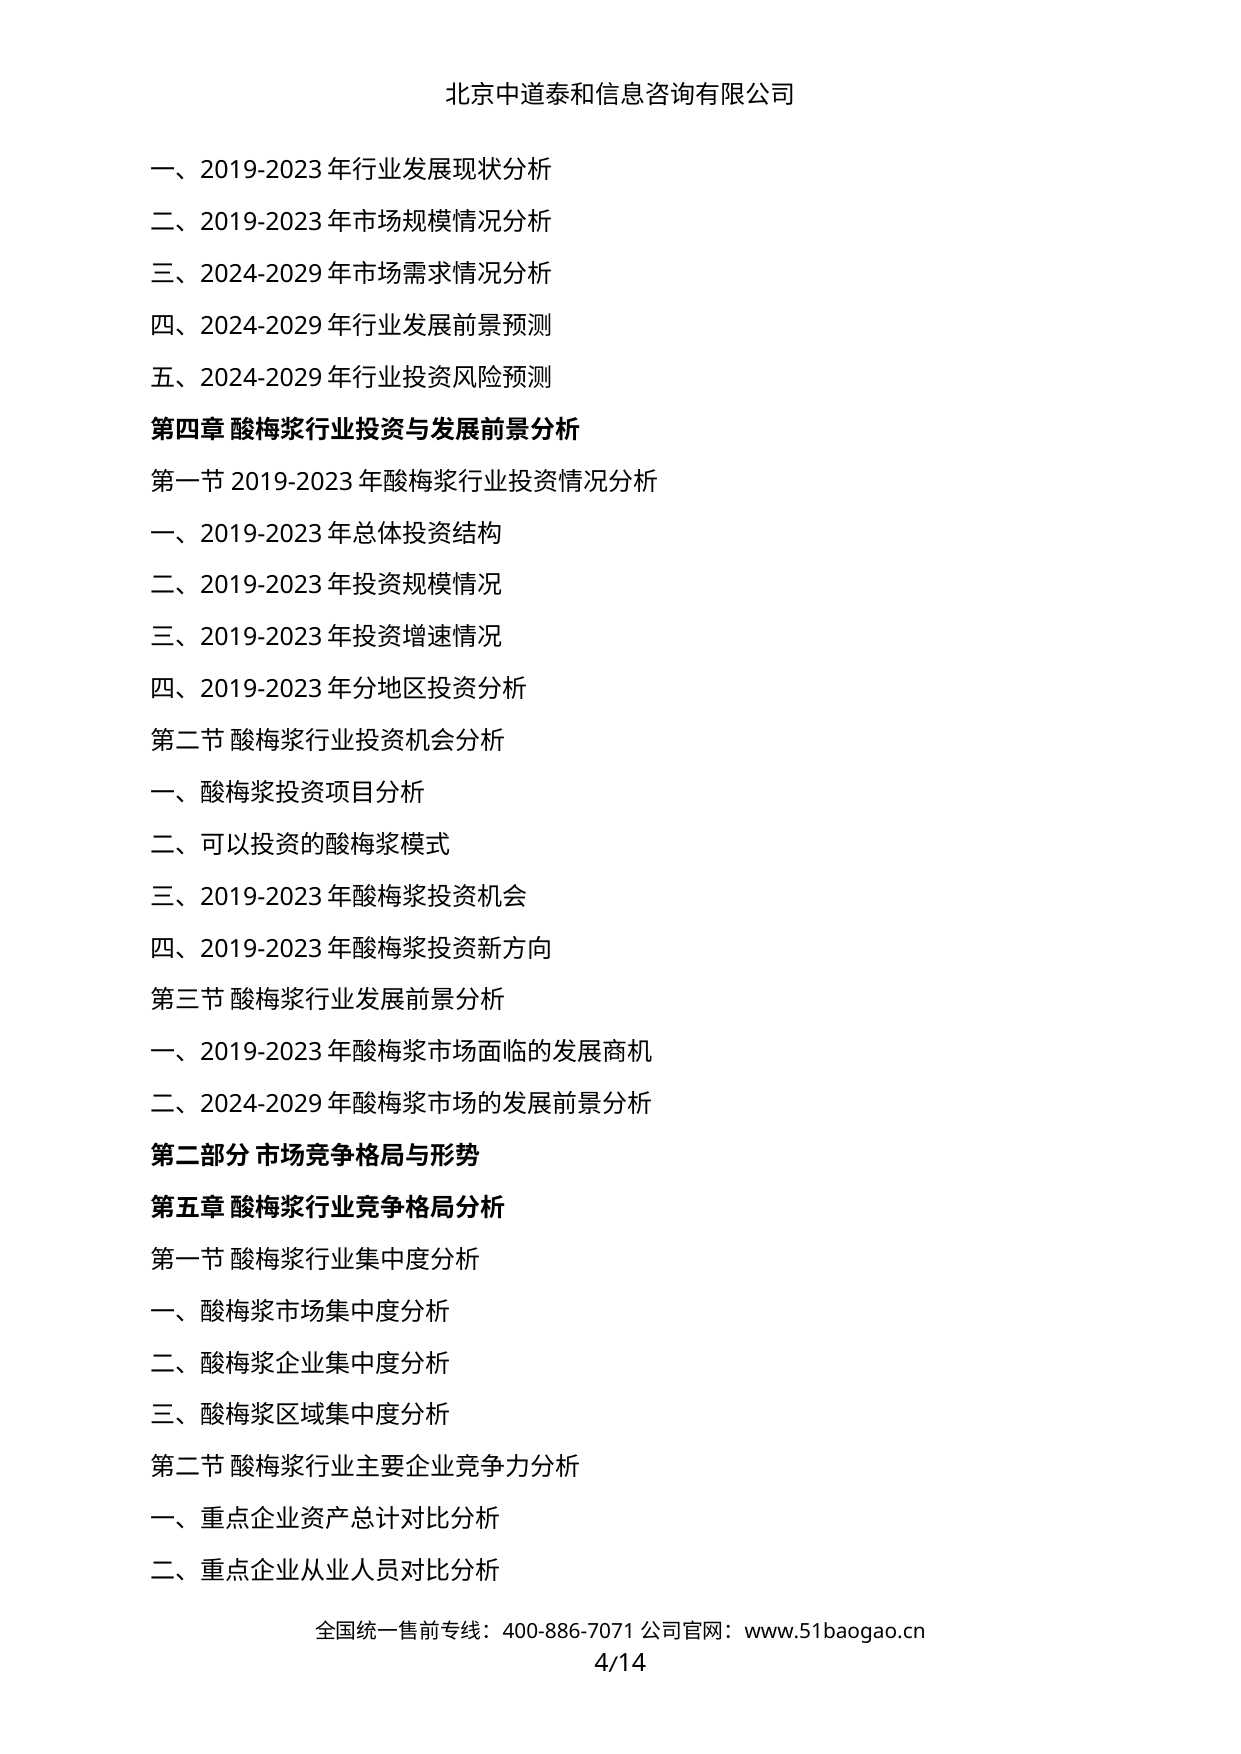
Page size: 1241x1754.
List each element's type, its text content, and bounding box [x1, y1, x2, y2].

text 四、2024-2029年行业发展前景预测 [150, 306, 1090, 342]
text 第四章 酸梅浆行业投资与发展前景分析 [150, 409, 1090, 446]
text 第二部分 市场竞争格局与形势 [150, 1136, 1090, 1172]
text 二、可以投资的酸梅浆模式 [150, 824, 1090, 861]
text 三、酸梅浆区域集中度分析 [150, 1395, 1090, 1431]
text 第二节 酸梅浆行业投资机会分析 [150, 721, 1090, 757]
text 第一节 2019-2023年酸梅浆行业投资情况分析 [150, 461, 1090, 497]
text 一、2019-2023年总体投资结构 [150, 513, 1090, 549]
text 二、2019-2023年投资规模情况 [150, 565, 1090, 601]
text 一、酸梅浆投资项目分析 [150, 772, 1090, 809]
text 一、酸梅浆市场集中度分析 [150, 1291, 1090, 1327]
text 五、2024-2029年行业投资风险预测 [150, 357, 1090, 394]
text 三、2019-2023年酸梅浆投资机会 [150, 876, 1090, 912]
text 二、重点企业从业人员对比分析 [150, 1551, 1090, 1587]
text 二、2024-2029年酸梅浆市场的发展前景分析 [150, 1084, 1090, 1120]
text 三、2024-2029年市场需求情况分析 [150, 254, 1090, 290]
text 三、2019-2023年投资增速情况 [150, 617, 1090, 653]
text 四、2019-2023年分地区投资分析 [150, 669, 1090, 705]
text 第二节 酸梅浆行业主要企业竞争力分析 [150, 1447, 1090, 1483]
text 二、酸梅浆企业集中度分析 [150, 1343, 1090, 1379]
text 一、2019-2023年行业发展现状分析 [150, 150, 1090, 186]
text 第一节 酸梅浆行业集中度分析 [150, 1239, 1090, 1276]
text 一、重点企业资产总计对比分析 [150, 1499, 1090, 1535]
text 第三节 酸梅浆行业发展前景分析 [150, 980, 1090, 1016]
text 二、2019-2023年市场规模情况分析 [150, 202, 1090, 238]
text 四、2019-2023年酸梅浆投资新方向 [150, 928, 1090, 964]
text 第五章 酸梅浆行业竞争格局分析 [150, 1187, 1090, 1224]
text 一、2019-2023年酸梅浆市场面临的发展商机 [150, 1032, 1090, 1068]
